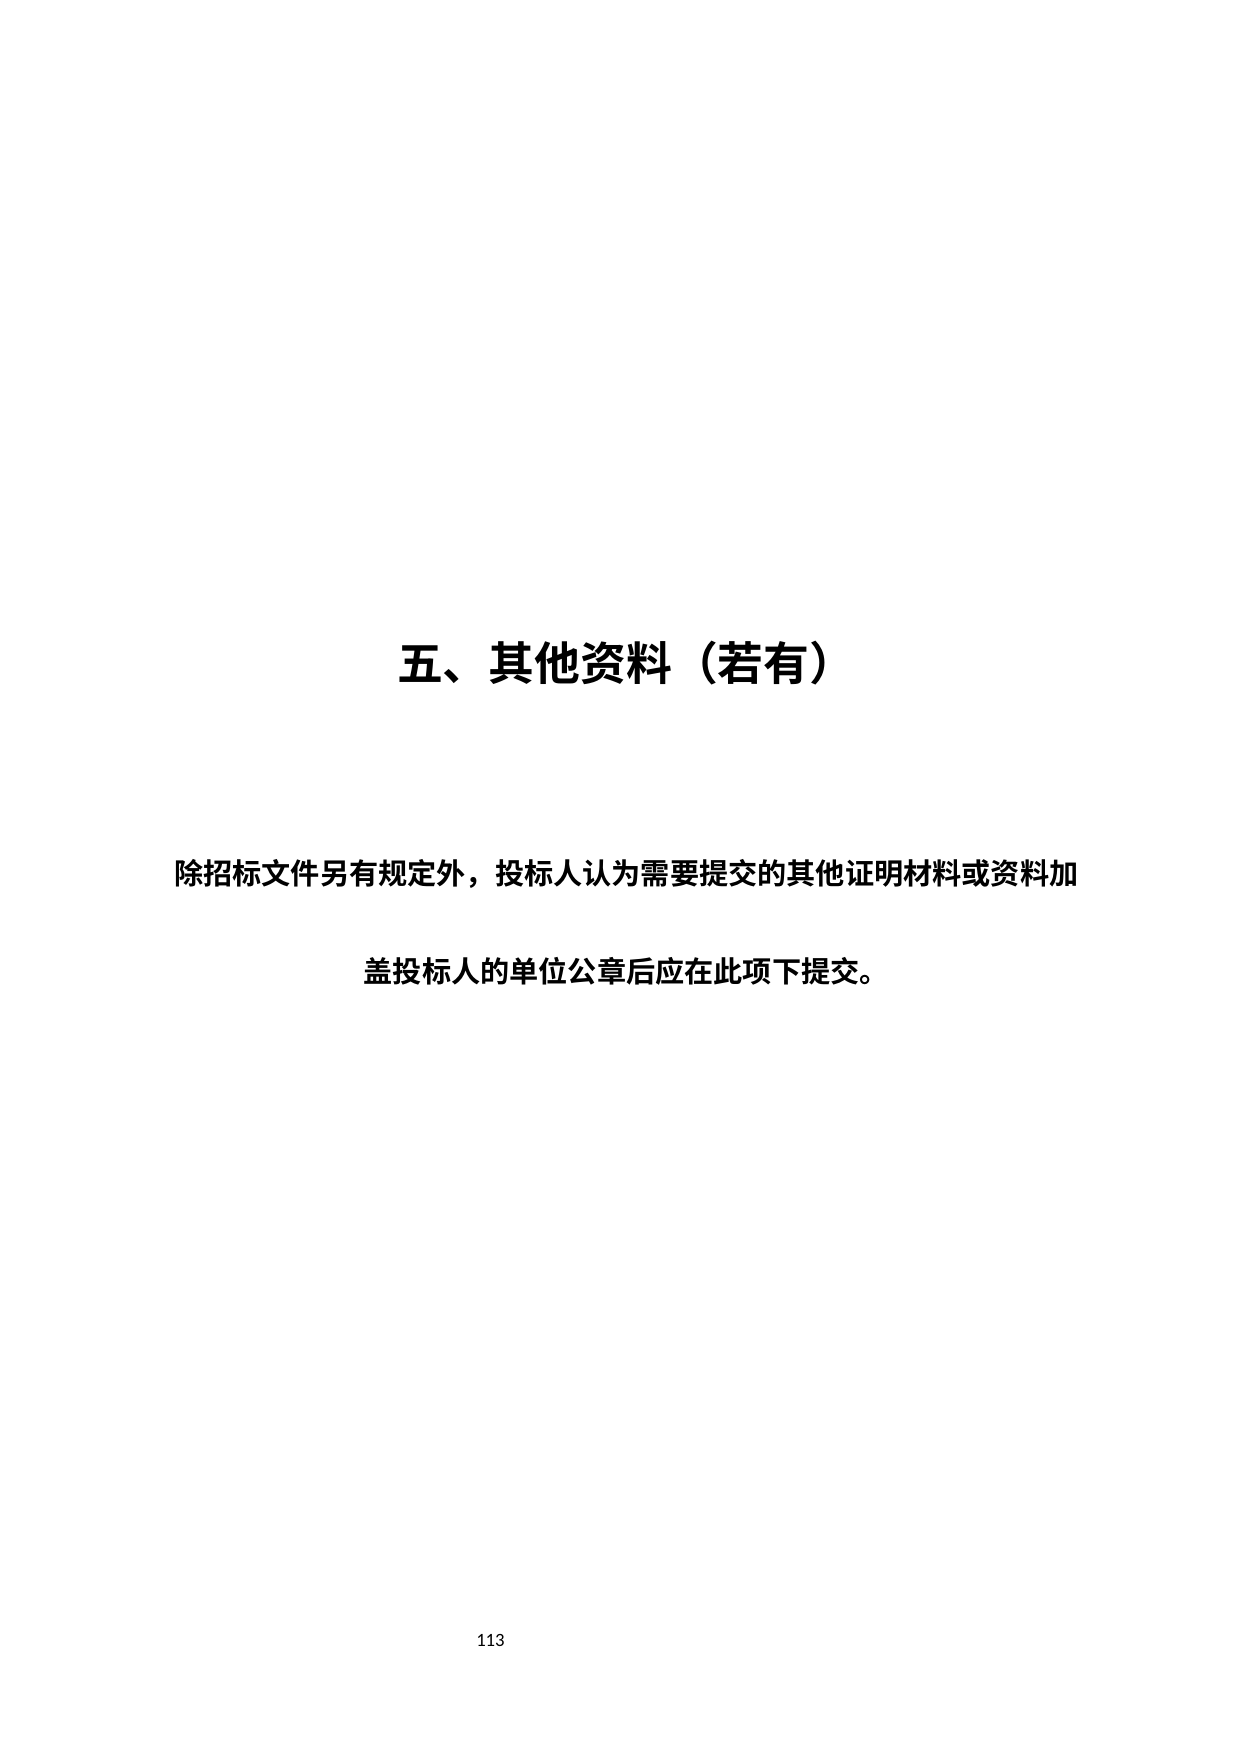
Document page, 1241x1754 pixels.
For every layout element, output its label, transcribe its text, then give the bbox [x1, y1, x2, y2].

text 五、其他资料（若有） [165, 611, 1087, 709]
text 除招标文件另有规定外，投标人认为需要提交的其他证明材料或资料加盖投标人的单位公章后应在此项下提交。 [165, 839, 1087, 1002]
